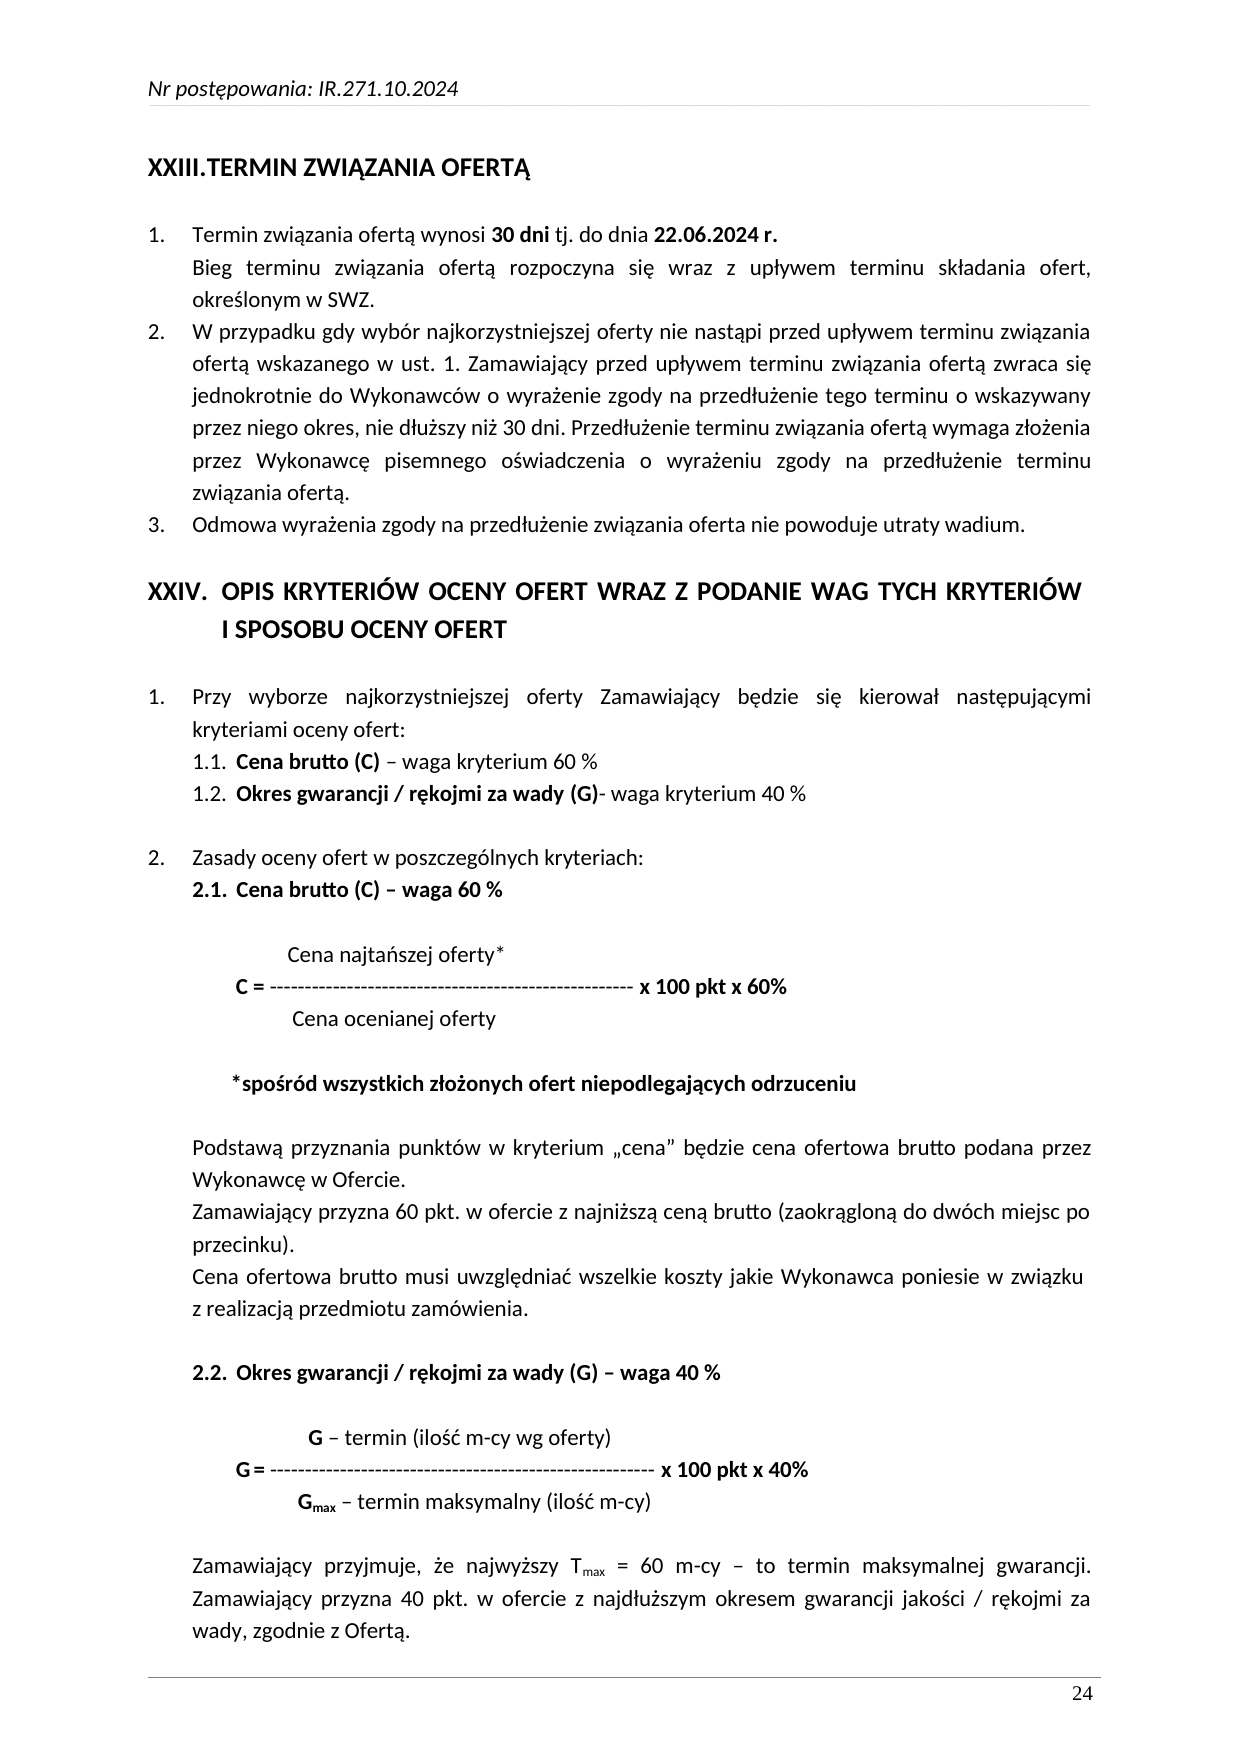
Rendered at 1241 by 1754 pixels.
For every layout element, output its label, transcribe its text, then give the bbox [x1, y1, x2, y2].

subtitle TERMIN ZWIĄZANIA OFERTĄ [148, 150, 1093, 183]
list Okres gwarancji / rękojmi za wady (G)- waga kryterium 40 % [192, 779, 1093, 807]
list *spośród wszystkich złożonych ofert niepodlegających odrzuceniu [230, 1069, 1093, 1097]
list Zasady oceny ofert w poszczególnych kryteriach: [148, 843, 1093, 871]
text Cena ofertowa brutto musi uwzględniać wszelkie koszty jakie Wykonawca poniesie w związku z realizacją przedmiotu zamówienia. [192, 1262, 1093, 1322]
list Gmax – termin maksymalny (ilość m-cy) [230, 1487, 1093, 1515]
list Cena najtańszej oferty* [230, 940, 1093, 968]
list Odmowa wyrażenia zgody na przedłużenie związania oferta nie powoduje utraty wadium. [148, 510, 1093, 538]
list G – termin (ilość m-cy wg oferty) [230, 1423, 1093, 1451]
list G = ------------------------------------------------------- x 100 pkt x 40% [230, 1455, 1093, 1483]
list Cena brutto (C) – waga kryterium 60 % [192, 747, 1093, 775]
text Zamawiający przyzna 60 pkt. w ofercie z najniższą ceną brutto (zaokrągloną do dwóch miejsc po przecinku). [192, 1197, 1093, 1258]
text Podstawą przyznania punktów w kryterium „cena” będzie cena ofertowa brutto podana przez Wykonawcę w Ofercie. [192, 1133, 1093, 1193]
list Cena brutto (C) – waga 60 % [192, 876, 1093, 904]
list W przypadku gdy wybór najkorzystniejszej oferty nie nastąpi przed upływem terminu związania ofertą wskazanego w ust. 1. Zamawiający przed upływem terminu związania ofertą zwraca się jednokrotnie do Wykonawców o wyrażenie zgody na przedłużenie tego terminu o wskazywany przez niego okres, nie dłuższy niż 30 dni. Przedłużenie terminu związania ofertą wymaga złożenia przez Wykonawcę pisemnego oświadczenia o wyrażeniu zgody na przedłużenie terminu związania ofertą. [148, 317, 1093, 506]
list C = ---------------------------------------------------- x 100 pkt x 60% [230, 972, 1093, 1000]
text Bieg terminu związania ofertą rozpoczyna się wraz z upływem terminu składania ofert, określonym w SWZ. [192, 253, 1093, 313]
text Zamawiający przyjmuje, że najwyższy Tmax = 60 m-cy – to termin maksymalnej gwarancji. Zamawiający przyzna 40 pkt. w ofercie z najdłuższym okresem gwarancji jakości / rękojmi za wady, zgodnie z Ofertą. [192, 1552, 1093, 1644]
list Cena ocenianej oferty [230, 1004, 1093, 1032]
list Przy wyborze najkorzystniejszej oferty Zamawiający będzie się kierował następującymi kryteriami oceny ofert: [148, 682, 1093, 743]
subtitle OPIS KRYTERIÓW OCENY OFERT WRAZ Z PODANIE WAG TYCH KRYTERIÓW I SPOSOBU OCENY OFERT [148, 574, 1093, 645]
list Okres gwarancji / rękojmi za wady (G) – waga 40 % [192, 1358, 1093, 1386]
list Termin związania ofertą wynosi 30 dni tj. do dnia 22.06.2024 r. [148, 220, 1093, 248]
